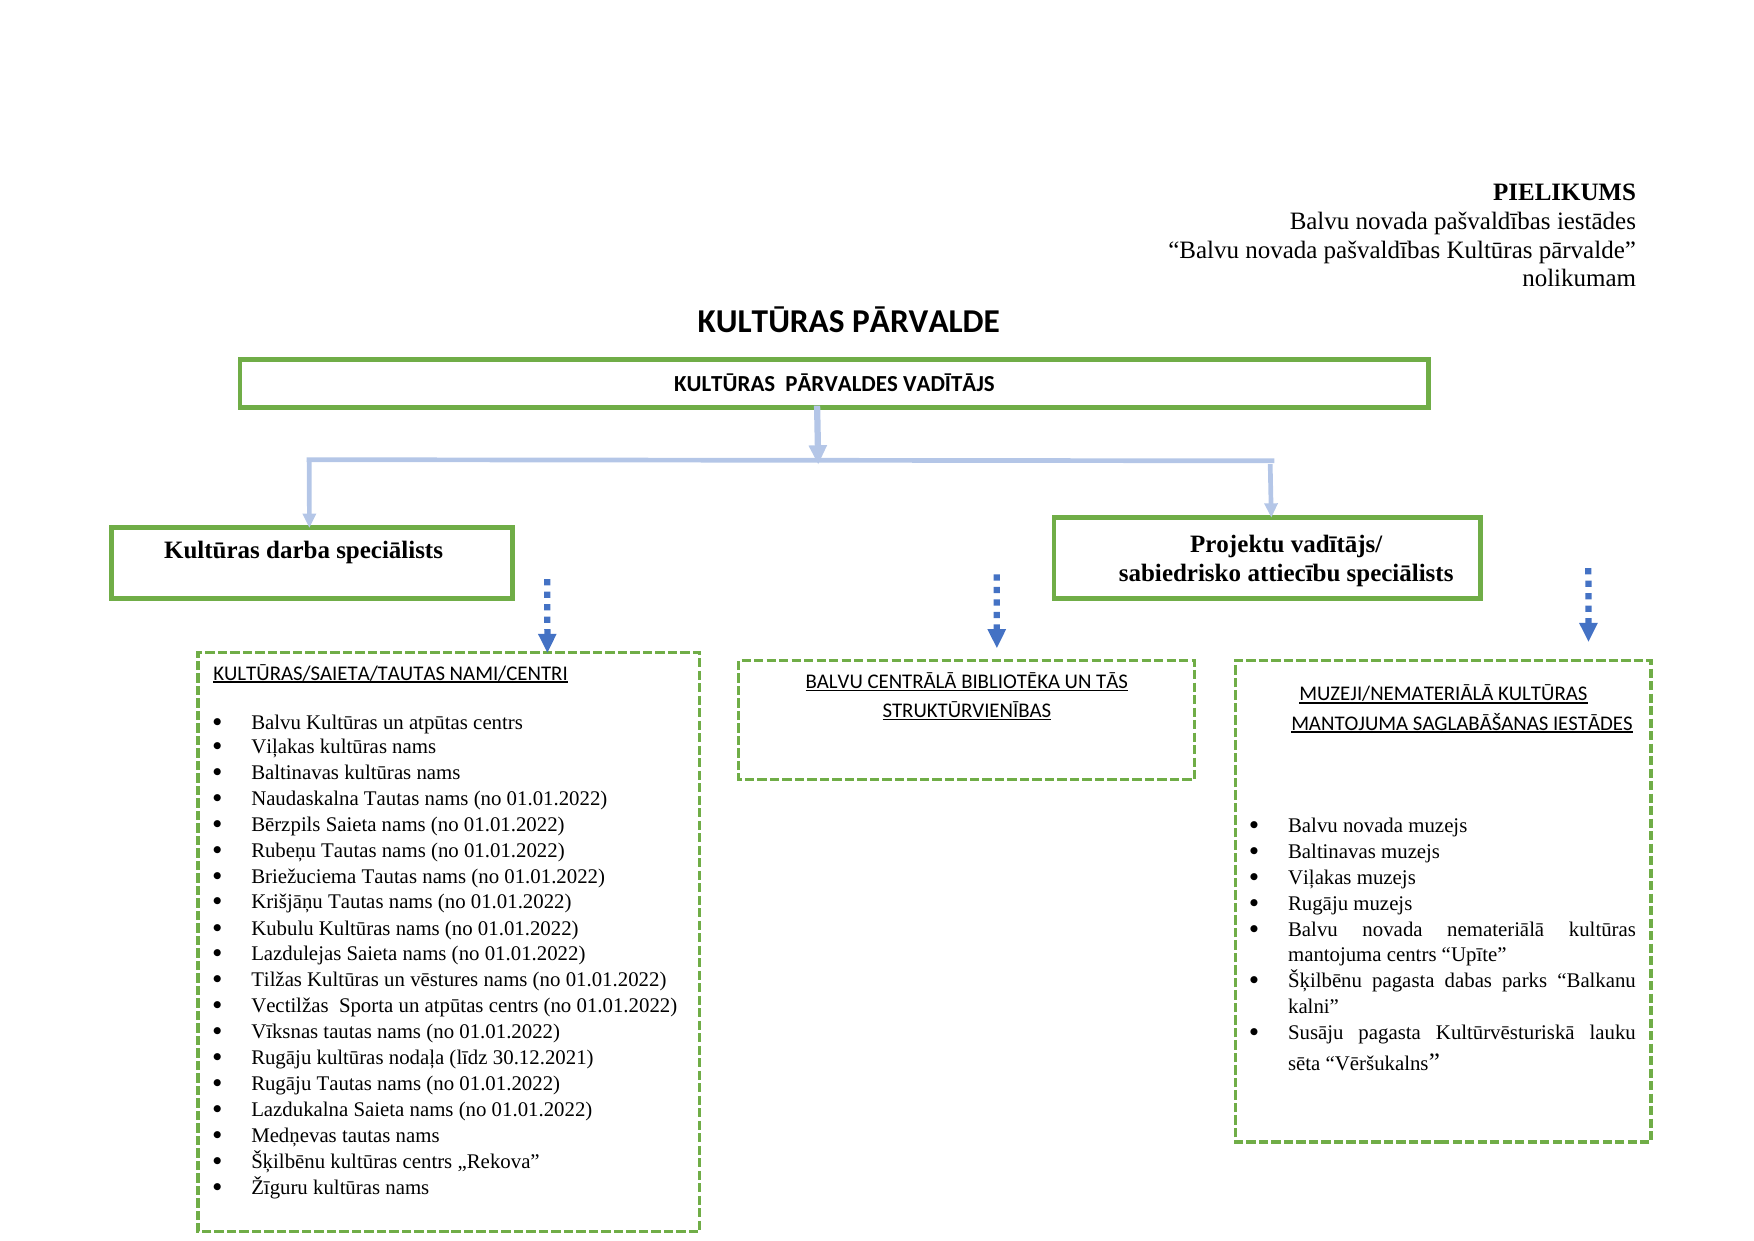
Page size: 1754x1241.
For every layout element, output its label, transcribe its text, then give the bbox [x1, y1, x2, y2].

text “Balvu novada pašvaldības Kultūras pārvalde” [118, 235, 1636, 263]
text Balvu novada pašvaldības iestādes [118, 206, 1636, 235]
text nolikumam [118, 263, 1636, 292]
text PIELIKUMS [118, 177, 1636, 206]
